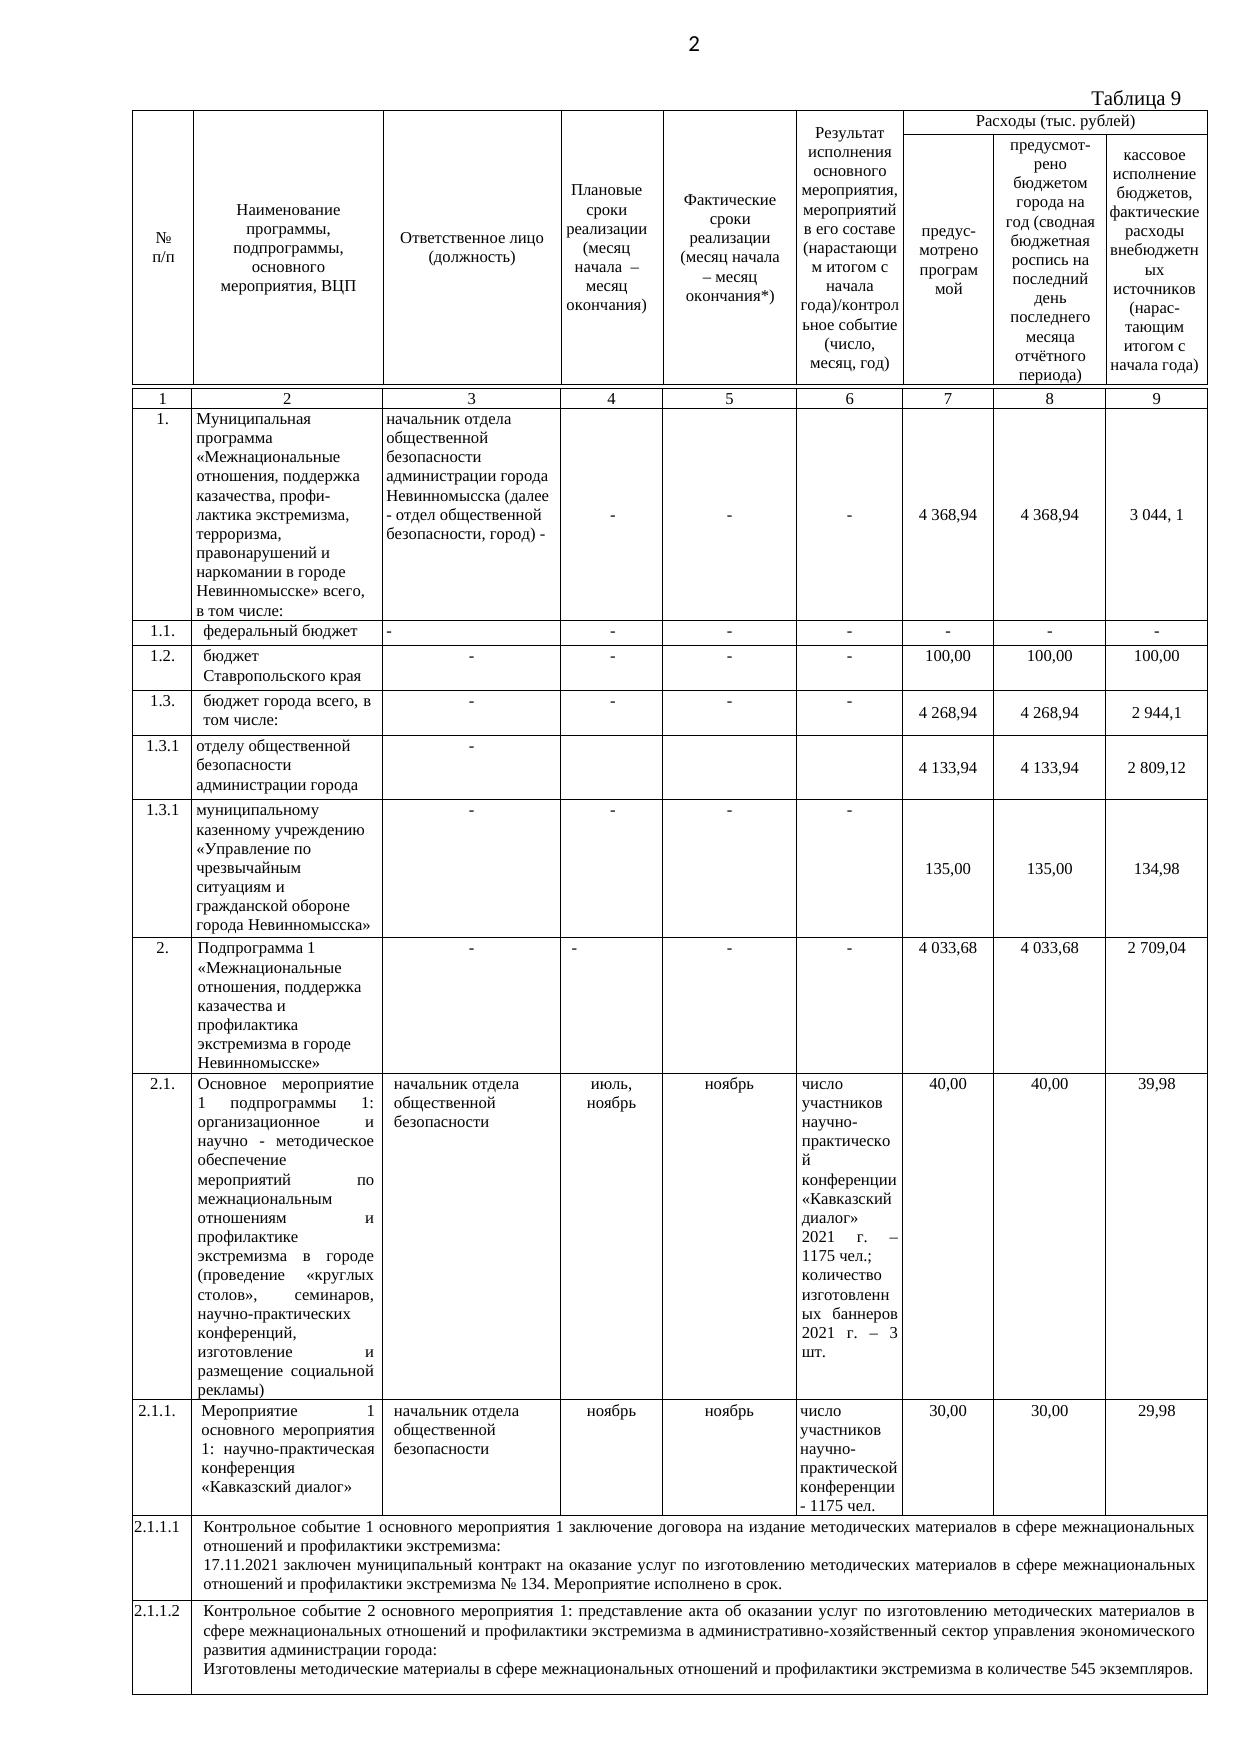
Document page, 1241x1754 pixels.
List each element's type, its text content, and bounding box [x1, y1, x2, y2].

table_cell - [797, 646, 902, 690]
table_cell федеральный бюджет [192, 621, 382, 645]
table_cell 1.3.1 [133, 736, 191, 799]
table_cell [663, 736, 796, 799]
table_cell - [903, 621, 993, 645]
table_header № п/п [133, 111, 193, 384]
table_header 4 [561, 389, 662, 408]
table_cell 39,98 [1106, 1074, 1207, 1399]
table_cell 1.3.1 [133, 800, 191, 937]
table_cell - [663, 800, 796, 937]
table_cell 40,00 [994, 1074, 1105, 1399]
table_cell июль, ноябрь [561, 1074, 662, 1399]
table_cell начальник отдела общественной безопасности администрации города Невинномысска (далее - отдел общественной безопасности, город) - [383, 409, 560, 619]
table_cell Муниципальная программа «Межнациональные отношения, поддержка казачества, профи-лактика экстремизма, терроризма, правонарушений и наркомании в городе Невинномысске» всего, в том числе: [192, 409, 382, 619]
table_cell Мероприятие 1 основного мероприятия 1: научно-практическая конференция «Кавказский диалог» [192, 1400, 382, 1515]
table_cell 135,00 [994, 800, 1105, 937]
table_header Ответственное лицо (должность) [384, 111, 561, 384]
table_cell - [383, 621, 560, 645]
table_cell 4 033,68 [903, 938, 993, 1072]
table_cell 1. [133, 409, 191, 619]
table_cell - [663, 938, 796, 1072]
table_cell 4 268,94 [994, 691, 1105, 735]
table_cell отделу общественной безопасности администрации города [192, 736, 382, 799]
table_cell муниципальному казенному учреждению «Управление по чрезвычайным ситуациям и гражданской обороне города Невинномысска» [192, 800, 382, 937]
table_cell 2.1.1. [133, 1400, 191, 1515]
table_header 1 [133, 389, 191, 408]
table_cell 4 133,94 [903, 736, 993, 799]
table_cell - [797, 938, 902, 1072]
table_cell - [663, 646, 796, 690]
table_cell - [994, 621, 1105, 645]
table_cell - [797, 691, 902, 735]
table_cell - [383, 800, 560, 937]
table_header 8 [994, 389, 1105, 408]
table_header Наименование программы, подпрограммы, основного мероприятия, ВЦП [194, 111, 383, 384]
table_cell 2.1.1.1 [133, 1516, 191, 1600]
table_header 3 [383, 389, 560, 408]
table_cell - [561, 938, 662, 1072]
table_cell начальник отдела общественной безопасности [383, 1400, 560, 1515]
table_cell бюджет Ставропольского края [192, 646, 382, 690]
table_header 5 [663, 389, 796, 408]
table_cell ноябрь [561, 1400, 662, 1515]
text Таблица 9 [207, 86, 1181, 110]
table_cell предусмот-рено бюджетом города на год (сводная бюджетная роспись на последний день последнего месяца отчётного периода) [994, 135, 1106, 384]
table_cell 1.2. [133, 646, 191, 690]
table_cell Основное мероприятие 1 подпрограммы 1: организационное и научно - методическое обеспечение мероприятий по межнациональным отношениям и профилактике экстремизма в городе (проведение «круглых столов», семинаров, научно-практических конференций, изготовление и размещение социальной рекламы) [192, 1074, 382, 1399]
table_cell бюджет города всего, в том числе: [192, 691, 382, 735]
table_cell 4 033,68 [994, 938, 1105, 1072]
table_cell - [663, 621, 796, 645]
table_cell 135,00 [903, 800, 993, 937]
table_cell - [561, 646, 662, 690]
table_cell [797, 736, 902, 799]
table_cell - [561, 691, 662, 735]
table_cell - [561, 409, 662, 619]
table_cell 1.1. [133, 621, 191, 645]
table_cell 4 133,94 [994, 736, 1105, 799]
table_cell - [561, 621, 662, 645]
table_cell ноябрь [663, 1074, 796, 1399]
table_header 7 [903, 389, 993, 408]
table_cell - [383, 938, 560, 1072]
table_cell - [663, 409, 796, 619]
table_cell 100,00 [1106, 646, 1207, 690]
table_cell 2.1. [133, 1074, 191, 1399]
table_cell 2 809,12 [1106, 736, 1207, 799]
table_cell - [797, 800, 902, 937]
table_cell 40,00 [903, 1074, 993, 1399]
table_cell - [383, 646, 560, 690]
table_header Фактические сроки реализации (месяц начала – месяц окончания*) [664, 111, 796, 384]
table_cell ноябрь [663, 1400, 796, 1515]
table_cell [192, 1601, 1207, 1694]
table_cell 100,00 [994, 646, 1105, 690]
table_cell Подпрограмма 1 «Межнациональные отношения, поддержка казачества и профилактика экстремизма в городе Невинномысске» [192, 938, 382, 1072]
table_header 2 [192, 389, 382, 408]
table_cell 2.1.1.2 [133, 1601, 191, 1694]
table_cell 29,98 [1106, 1400, 1207, 1515]
table_header 6 [797, 389, 902, 408]
table_header 9 [1106, 389, 1207, 408]
table_header Расходы (тыс. рублей) [904, 111, 1207, 134]
table_cell 30,00 [994, 1400, 1105, 1515]
table_cell [561, 736, 662, 799]
table_cell - [383, 691, 560, 735]
table_cell - [561, 800, 662, 937]
table_cell 4 268,94 [903, 691, 993, 735]
table_cell 4 368,94 [994, 409, 1105, 619]
table_cell предус-мотрено программой [904, 135, 993, 384]
table_cell 2. [133, 938, 191, 1072]
table_header Плановые сроки реализации (месяц начала – месяц окончания) [562, 111, 663, 384]
table_cell 4 368,94 [903, 409, 993, 619]
table_cell 134,98 [1106, 800, 1207, 937]
table_cell число участников научно-практической конференции - 1175 чел. [797, 1400, 902, 1515]
table_cell - [1106, 621, 1207, 645]
table_cell начальник отдела общественной безопасности [383, 1074, 560, 1399]
table_header Результат исполнения основного мероприятия, мероприятий в его составе (нарастающим итогом с начала года)/контрольное событие (число, месяц, год) [797, 111, 903, 384]
table_cell Контрольное событие 1 основного мероприятия 1 заключение договора на издание методических материалов в сфере межнациональных отношений и профилактики экстремизма: 17.11.2021 заключен муниципальный контракт на оказание услуг по изготовлению методических материалов в сфере межнациональных отношений и профилактики экстремизма № 134. Мероприятие исполнено в срок. [192, 1516, 1207, 1600]
table_cell 30,00 [903, 1400, 993, 1515]
table_cell 100,00 [903, 646, 993, 690]
table_cell - [383, 736, 560, 799]
table_cell - [797, 409, 902, 619]
table_cell - [797, 621, 902, 645]
table_cell число участников научно-практической конференции «Кавказский диалог» 2021 г. – 1175 чел.; количество изготовленных баннеров 2021 г. – 3 шт. [797, 1074, 902, 1399]
table_cell 2 709,04 [1106, 938, 1207, 1072]
table_cell кассовое исполнение бюджетов, фактические расходы внебюджетных источников (нарас-тающим итогом с начала года) [1107, 135, 1207, 384]
table_cell 2 944,1 [1106, 691, 1207, 735]
table_cell 1.3. [133, 691, 191, 735]
table_cell - [663, 691, 796, 735]
table_cell 3 044, 1 [1106, 409, 1207, 619]
